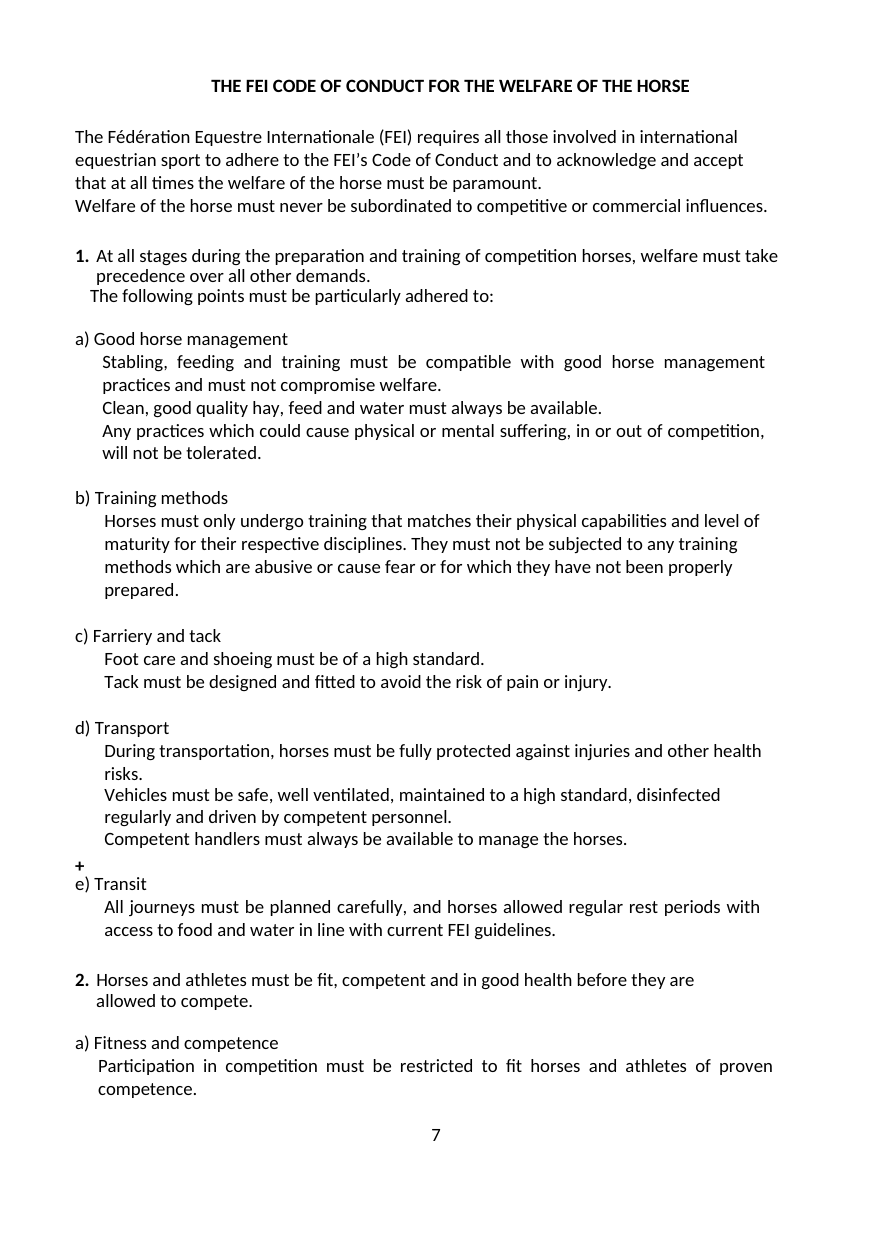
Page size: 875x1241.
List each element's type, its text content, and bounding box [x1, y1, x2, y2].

text b) Training methods [75, 486, 797, 509]
text All journeys must be planned carefully, and horses allowed regular rest periods with access to food and water in line with current FEI guidelines. [104, 895, 762, 941]
text precedence over all other demands. [75, 266, 797, 287]
text a) Fitness and competence [75, 1031, 797, 1054]
text allowed to compete. [75, 991, 739, 1011]
text 7 [98, 1123, 774, 1146]
text Welfare of the horse must never be subordinated to competitive or commercial influences. [75, 194, 776, 217]
text Foot care and shoeing must be of a high standard. [104, 647, 797, 670]
text c) Farriery and tack [75, 624, 797, 647]
text Vehicles must be safe, well ventilated, maintained to a high standard, disinfected regularly and driven by competent personnel. [104, 785, 784, 828]
text Any practices which could cause physical or mental suffering, in or out of competition, will not be tolerated. [102, 419, 766, 464]
text The following points must be particularly adhered to: [90, 287, 797, 307]
text Participation in competition must be restricted to fit horses and athletes of proven competence. [98, 1054, 774, 1100]
text Stabling, feeding and training must be compatible with good horse management practices and must not compromise welfare. [102, 350, 766, 396]
text Tack must be designed and fitted to avoid the risk of pain or injury. [104, 670, 797, 693]
text During transportation, horses must be fully protected against injuries and other health risks. [104, 739, 784, 785]
text d) Transport [75, 716, 797, 739]
list Horses and athletes must be fit, competent and in good health before they are [75, 970, 739, 991]
text THE FEI CODE OF CONDUCT FOR THE WELFARE OF THE HORSE [104, 74, 797, 97]
text a) Good horse management [75, 327, 797, 350]
text Horses must only undergo training that matches their physical capabilities and level of maturity for their respective disciplines. They must not be subjected to any training methods which are abusive or cause fear or for which they have not been properly prepared. [104, 509, 793, 601]
text Clean, good quality hay, feed and water must always be available. [102, 396, 766, 419]
text Competent handlers must always be available to manage the horses. [104, 828, 784, 849]
text e) Transit [75, 872, 797, 895]
list At all stages during the preparation and training of competition horses, welfare must take [75, 246, 797, 266]
text The Fédération Equestre Internationale (FEI) requires all those involved in international equestrian sport to adhere to the FEI’s Code of Conduct and to acknowledge and accept that at all times the welfare of the horse must be paramount. [75, 126, 776, 194]
